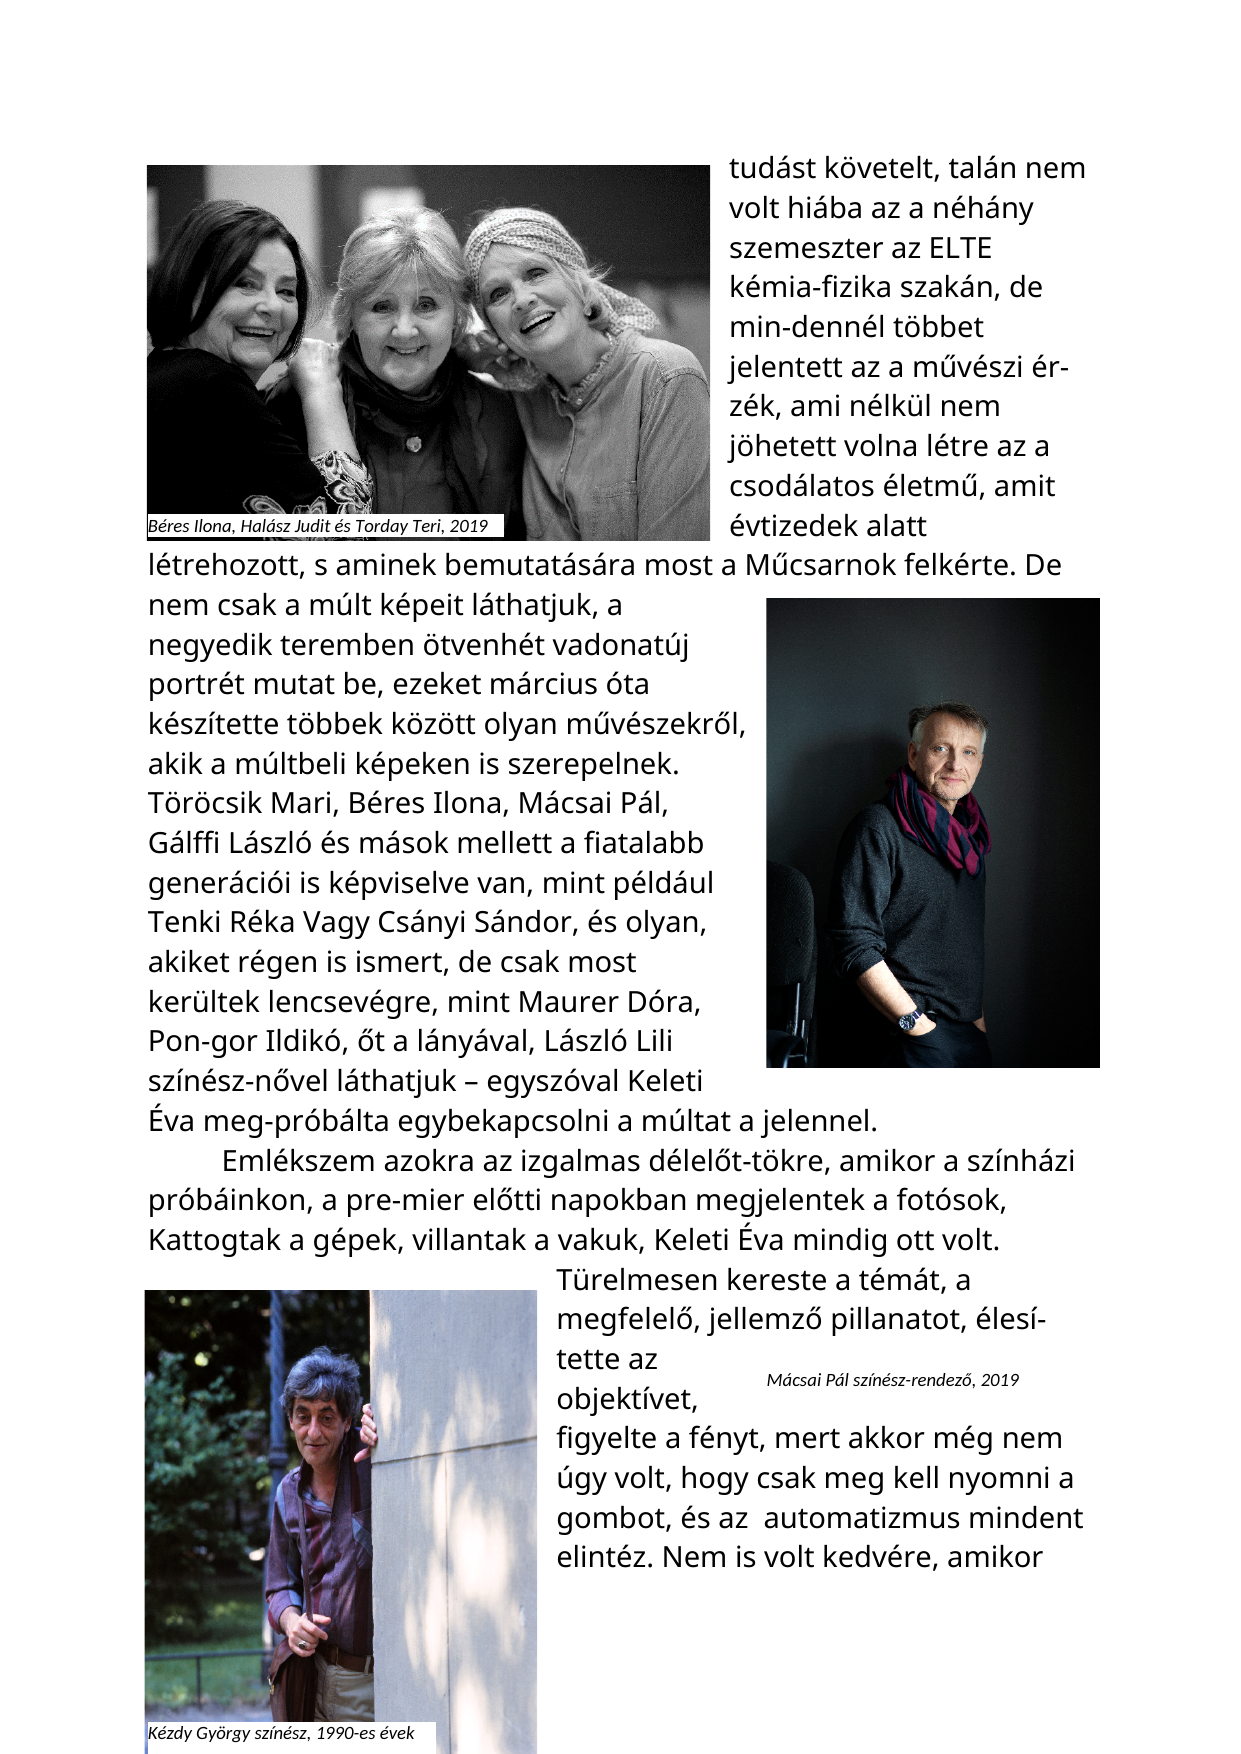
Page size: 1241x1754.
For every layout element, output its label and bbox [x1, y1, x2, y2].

text [148, 148, 1093, 1140]
text [148, 1140, 1093, 1576]
picture [766, 598, 1100, 1068]
picture [144, 1290, 538, 1754]
picture [146, 165, 711, 541]
